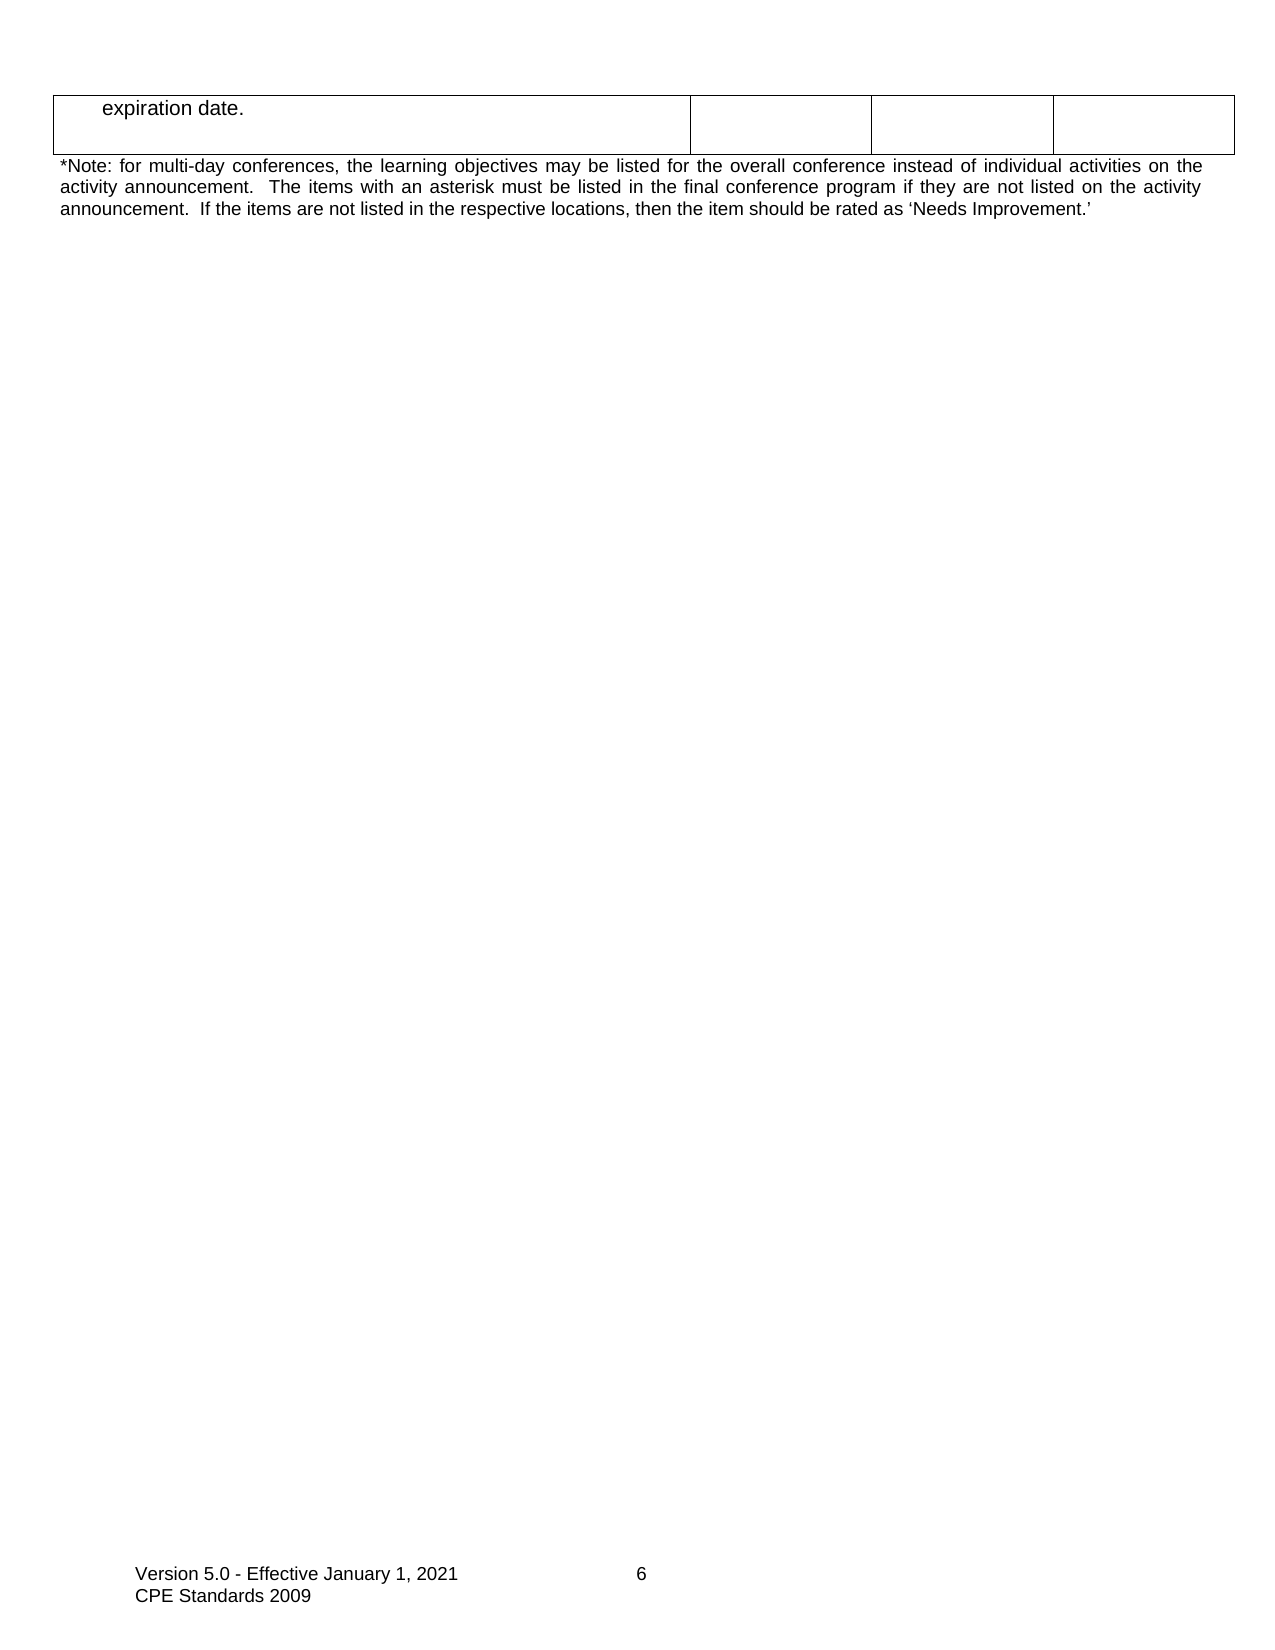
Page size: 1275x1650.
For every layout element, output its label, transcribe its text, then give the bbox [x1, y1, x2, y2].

table_cell [691, 96, 871, 153]
text *Note: for multi-day conferences, the learning objectives may be listed for the overall conference instead of individual activities on the activity announcement. The items with an asterisk must be listed in the final conference program if they are not listed on the activity announcement. If the items are not listed in the respective locations, then the item should be rated as ‘Needs Improvement.’ [60, 155, 1204, 219]
table_cell [1054, 96, 1234, 153]
table_cell [872, 96, 1053, 153]
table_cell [54, 96, 690, 153]
